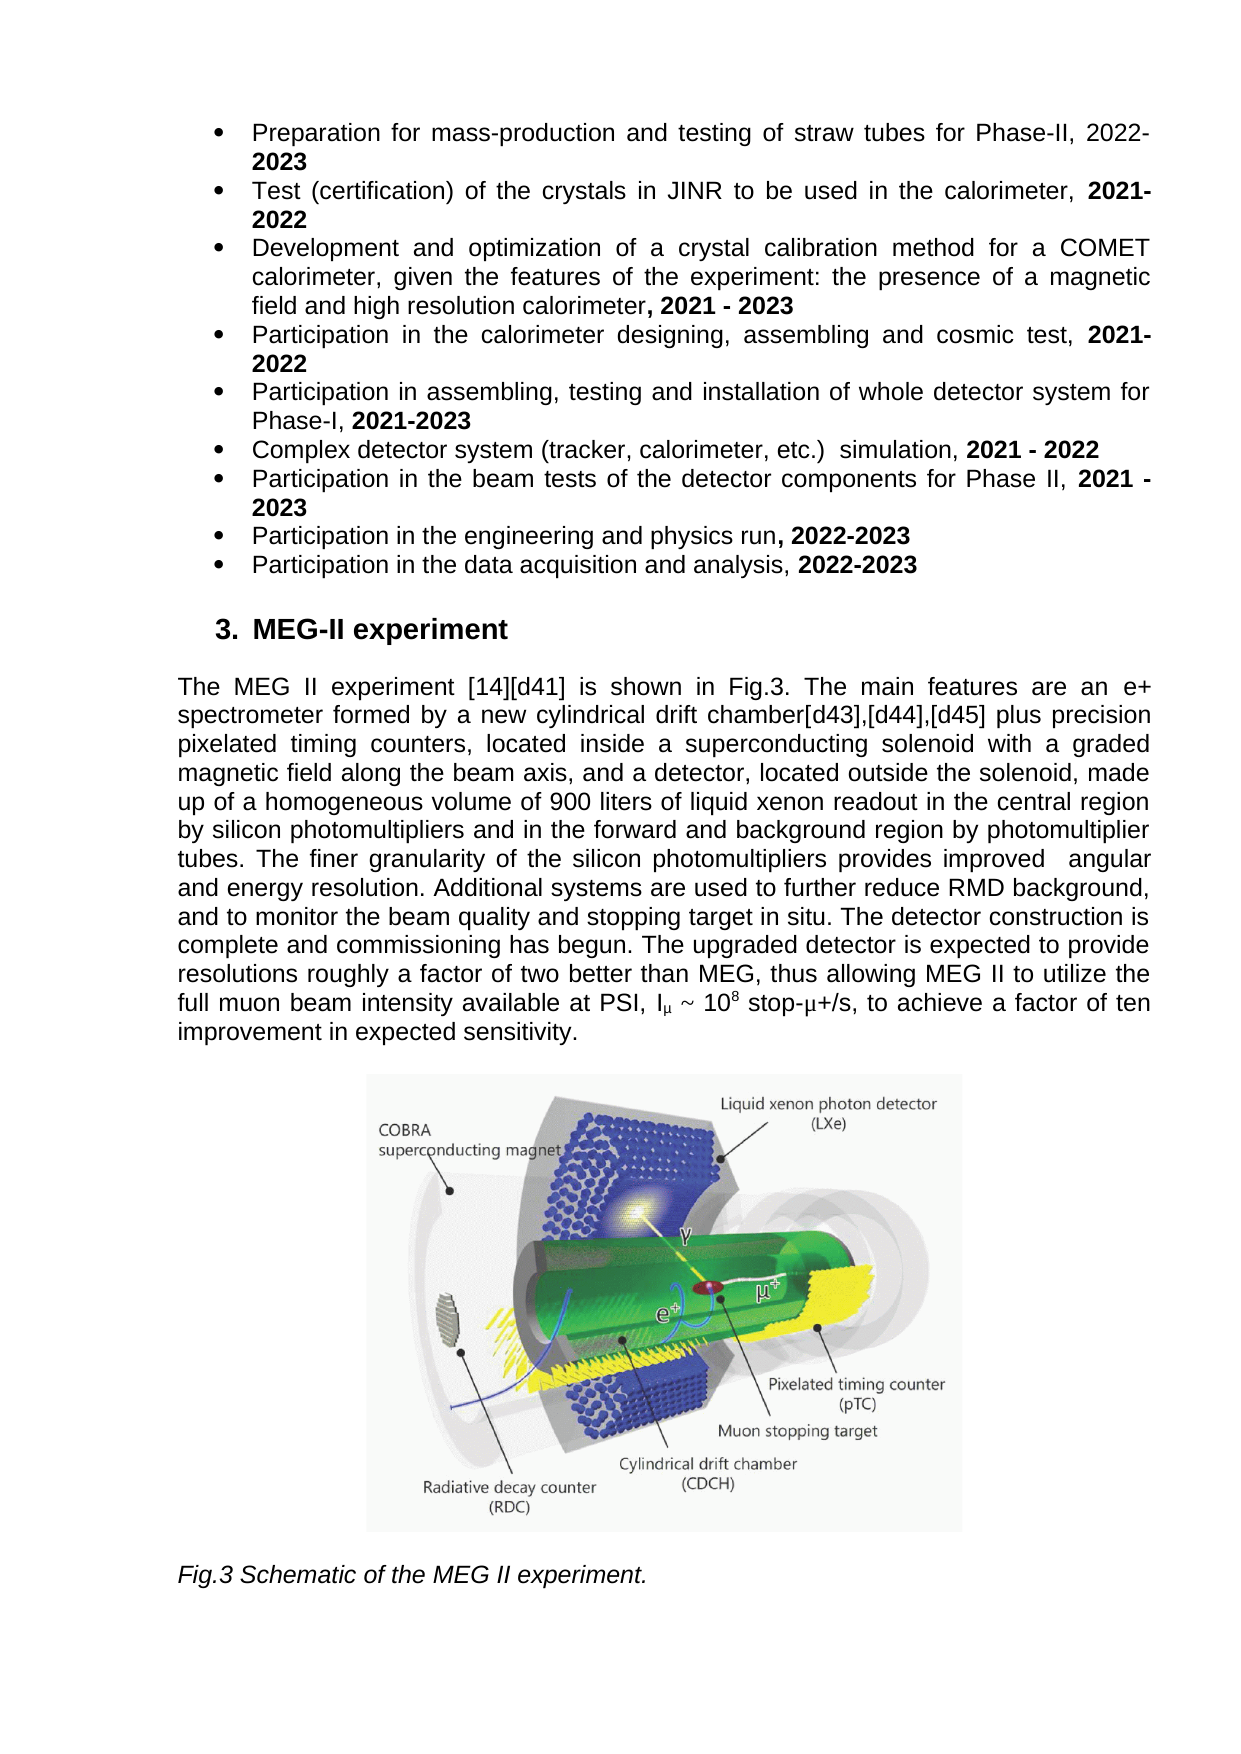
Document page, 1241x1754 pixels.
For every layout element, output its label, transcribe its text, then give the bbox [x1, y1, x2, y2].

list Participation in the beam tests of the detector components for Phase II, 2021 -2023 [214, 464, 1152, 521]
list Participation in the data acquisition and analysis, 2022-2023 [214, 550, 1152, 579]
text The MEG II experiment [14][d41] is shown in Fig.3. The main features are an e+ spectrometer formed by a new cylindrical drift chamber[d43],[d44],[d45] plus precision pixelated timing counters, located inside a superconducting solenoid with a graded magnetic field along the beam axis, and a detector, located outside the solenoid, made up of a homogeneous volume of 900 liters of liquid xenon readout in the central region by silicon photomultipliers and in the forward and background region by photomultiplier tubes. The finer granularity of the silicon photomultipliers provides improved angular and energy resolution. Additional systems are used to further reduce RMD background, and to monitor the beam quality and stopping target in situ. The detector construction is complete and commissioning has begun. The upgraded detector is expected to provide resolutions roughly a factor of two better than MEG, thus allowing MEG II to utilize the full muon beam intensity available at PSI, Iµ ~ 108 stop-μ+/s, to achieve a factor of ten improvement in expected sensitivity. [177, 671, 1152, 1045]
list Preparation for mass-production and testing of straw tubes for Phase-II, 2022- 2023 [214, 118, 1152, 176]
list Development and optimization of a crystal calibration method for a COMET calorimeter, given the features of the experiment: the presence of a magnetic field and high resolution calorimeter, 2021 - 2023 [214, 233, 1152, 320]
list Participation in assembling, testing and installation of whole detector system for Phase-I, 2021-2023 [214, 377, 1152, 435]
list Participation in the calorimeter designing, assembling and cosmic test, 2021-2022 [214, 320, 1152, 377]
picture [366, 1074, 963, 1532]
list Participation in the engineering and physics run, 2022-2023 [214, 521, 1152, 550]
list Test (certification) of the crystals in JINR to be used in the calorimeter, 2021-2022 [214, 176, 1152, 233]
text Fig.3 Schematic of the MEG II experiment. [177, 1561, 1152, 1589]
list Complex detector system (tracker, calorimeter, etc.) simulation, 2021 - 2022 [214, 435, 1152, 464]
list MEG-II experiment [215, 612, 1152, 646]
